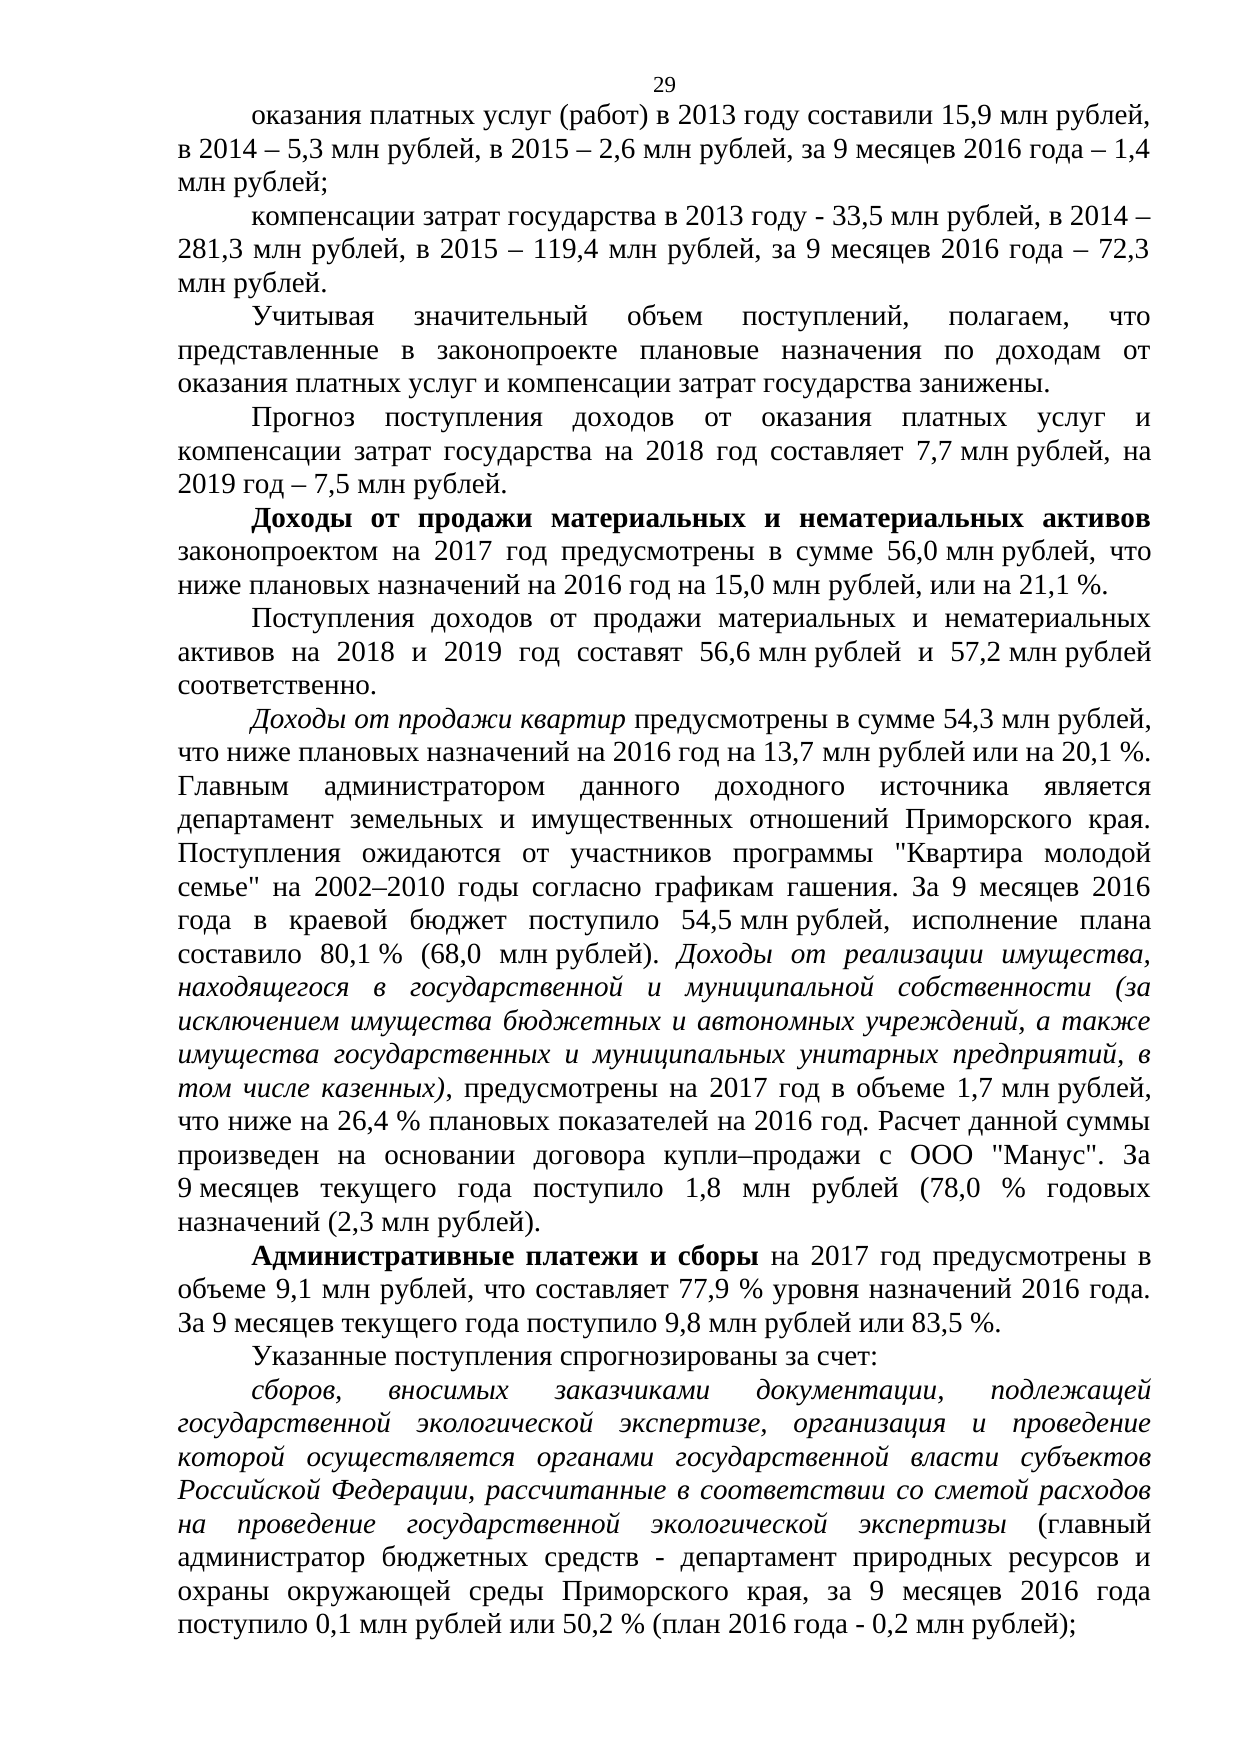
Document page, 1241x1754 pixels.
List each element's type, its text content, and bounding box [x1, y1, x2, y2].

text Учитывая значительный объем поступлений, полагаем, что представленные в законопроекте плановые назначения по доходам от оказания платных услуг и компенсации затрат государства занижены. [177, 298, 1152, 399]
text компенсации затрат государства в 2013 году - 33,5 млн рублей, в 2014 – 281,3 млн рублей, в 2015 – 119,4 млн рублей, за 9 месяцев 2016 года – 72,3 млн рублей. [177, 198, 1152, 298]
text оказания платных услуг (работ) в 2013 году составили 15,9 млн рублей, в 2014 – 5,3 млн рублей, в 2015 – 2,6 млн рублей, за 9 месяцев 2016 года – 1,4 млн рублей; [177, 97, 1152, 198]
text Доходы от продажи материальных и нематериальных активов законопроектом на 2017 год предусмотрены в сумме 56,0 млн рублей, что ниже плановых назначений на 2016 год на 15,0 млн рублей, или на 21,1 %. [177, 500, 1152, 600]
text Административные платежи и сборы на 2017 год предусмотрены в объеме 9,1 млн рублей, что составляет 77,9 % уровня назначений 2016 года. За 9 месяцев текущего года поступило 9,8 млн рублей или 83,5 %. [177, 1238, 1152, 1338]
text Доходы от продажи квартир предусмотрены в сумме 54,3 млн рублей, что ниже плановых назначений на 2016 год на 13,7 млн рублей или на 20,1 %. Главным администратором данного доходного источника является департамент земельных и имущественных отношений Приморского края. Поступления ожидаются от участников программы "Квартира молодой семье" на 2002–2010 годы согласно графикам гашения. За 9 месяцев 2016 года в краевой бюджет поступило 54,5 млн рублей, исполнение плана составило 80,1 % (68,0 млн рублей). Доходы от реализации имущества, находящегося в государственной и муниципальной собственности (за исключением имущества бюджетных и автономных учреждений, а также имущества государственных и муниципальных унитарных предприятий, в том числе казенных), предусмотрены на 2017 год в объеме 1,7 млн рублей, что ниже на 26,4 % плановых показателей на 2016 год. Расчет данной суммы произведен на основании договора купли–продажи с ООО "Манус". За 9 месяцев текущего года поступило 1,8 млн рублей (78,0 % годовых назначений (2,3 млн рублей). [177, 701, 1152, 1238]
text Указанные поступления спрогнозированы за счет: [177, 1338, 1152, 1372]
text Прогноз поступления доходов от оказания платных услуг и компенсации затрат государства на 2018 год составляет 7,7 млн рублей, на 2019 год – 7,5 млн рублей. [177, 399, 1152, 500]
text сборов, вносимых заказчиками документации, подлежащей государственной экологической экспертизе, организация и проведение которой осуществляется органами государственной власти субъектов Российской Федерации, рассчитанные в соответствии со сметой расходов на проведение государственной экологической экспертизы (главный администратор бюджетных средств - департамент природных ресурсов и охраны окружающей среды Приморского края, за 9 месяцев 2016 года поступило 0,1 млн рублей или 50,2 % (план 2016 года - 0,2 млн рублей); [177, 1372, 1152, 1640]
text Поступления доходов от продажи материальных и нематериальных активов на 2018 и 2019 год составят 56,6 млн рублей и 57,2 млн рублей соответственно. [177, 600, 1152, 701]
